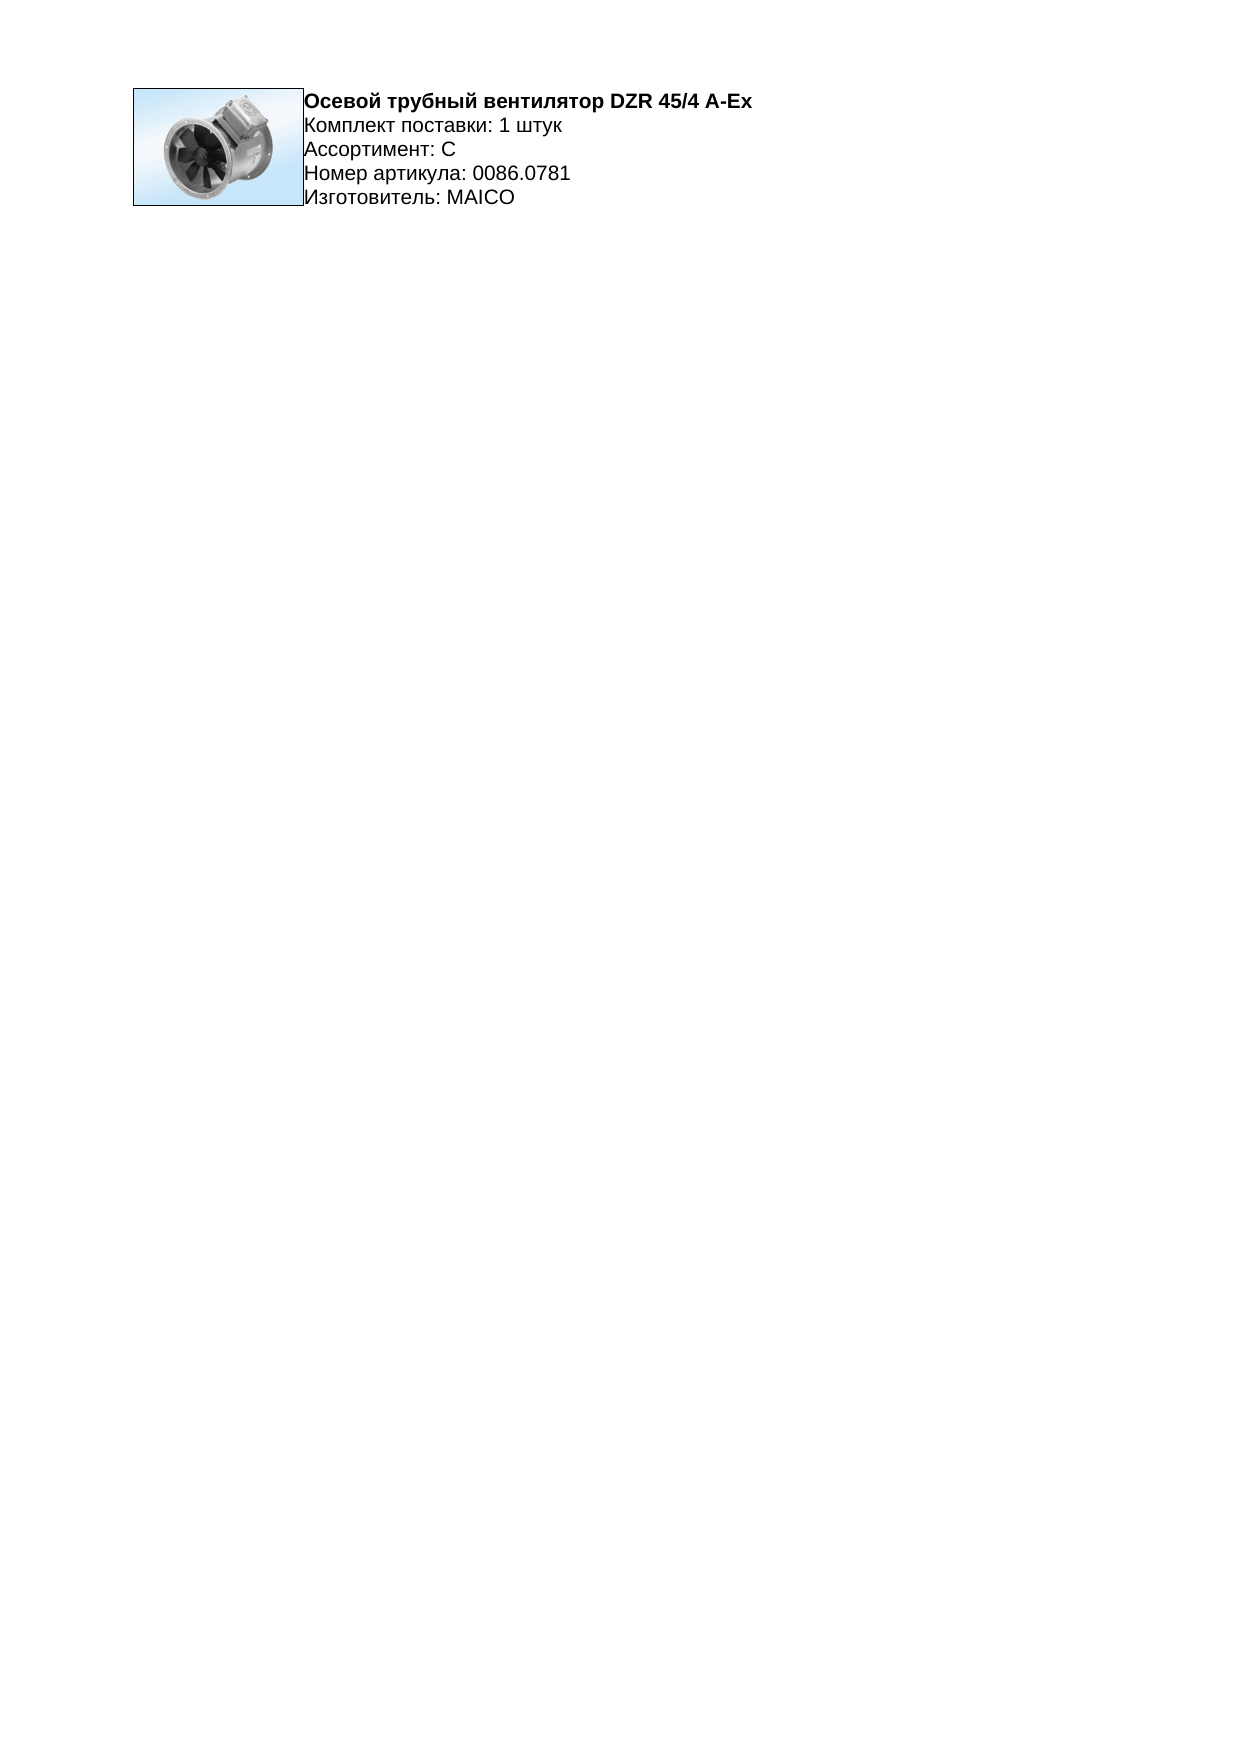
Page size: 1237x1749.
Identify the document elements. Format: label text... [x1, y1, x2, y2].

picture [134, 89, 303, 205]
text Осевой трубный вентилятор DZR 45/4 A-ExКомплект поставки: 1 штукАссортимент: C Номер артикула: 0086.0781Изготовитель: MAICO [133, 89, 1148, 208]
